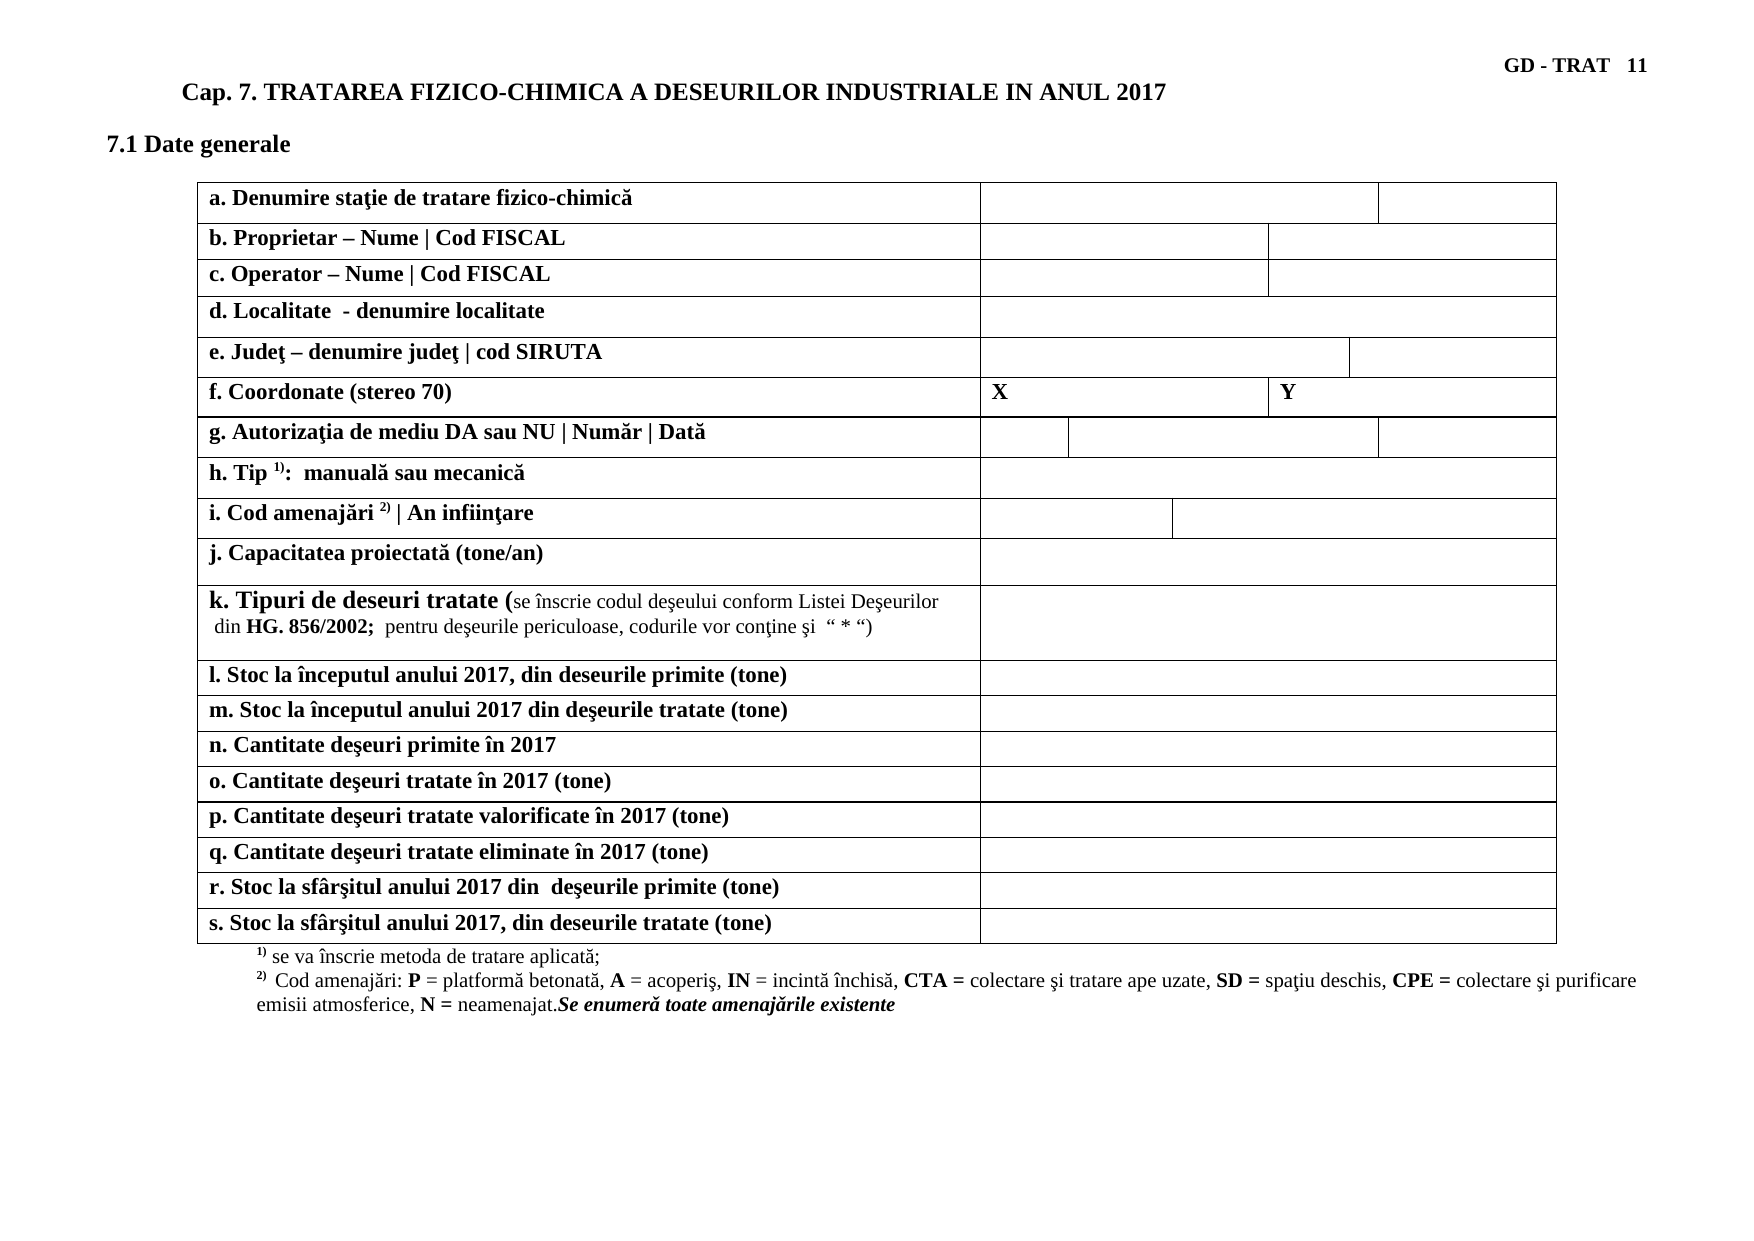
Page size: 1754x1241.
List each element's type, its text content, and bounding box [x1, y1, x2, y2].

table_cell [1350, 338, 1556, 377]
table_cell [981, 297, 1556, 337]
table_header [1379, 183, 1556, 223]
table_cell n. Cantitate deşeuri primite în 2017 [198, 732, 980, 766]
table_cell [981, 696, 1556, 731]
table_cell [981, 338, 1349, 377]
table_cell [981, 838, 1556, 872]
table_cell [981, 803, 1556, 837]
table_cell [981, 767, 1556, 801]
table_cell g. Autorizaţia de mediu DA sau NU | Număr | Dată [198, 418, 980, 457]
table_cell [1269, 224, 1556, 259]
table_cell [981, 260, 1268, 296]
text 2) Cod amenajări: P = platformă betonată, A = acoperiş, IN = incintă închisă, CTA = colectare şi tratare ape uzate, SD = spaţiu deschis, CPE = colectare şi purificare emisii atmosferice, N = neamenajat.Se enumerǎ toate amenajǎrile existente [256, 968, 1647, 1016]
subtitle Cap. 7. TRATAREA FIZICO-CHIMICA A DESEURILOR INDUSTRIALE IN ANUL 2017 [106, 77, 1647, 105]
table_cell s. Stoc la sfârşitul anului 2017, din deseurile tratate (tone) [198, 909, 980, 943]
table_cell [1173, 499, 1556, 538]
table_cell c. Operator – Nume | Cod FISCAL [198, 260, 980, 296]
table_cell l. Stoc la începutul anului 2017, din deseurile primite (tone) [198, 661, 980, 695]
table_cell [981, 458, 1556, 497]
table_cell q. Cantitate deşeuri tratate eliminate în 2017 (tone) [198, 838, 980, 872]
text 1) se va înscrie metoda de tratare aplicată; [256, 944, 1647, 968]
table_cell e. Judeţ – denumire judeţ | cod SIRUTA [198, 338, 980, 377]
table_cell X [981, 378, 1268, 416]
table_cell j. Capacitatea proietă (tone/an) [198, 539, 980, 584]
table_cell [1379, 418, 1556, 457]
table_cell b. Proprietar – Nume | Cod FISCAL [198, 224, 980, 259]
table_cell h. Tip 1): manuală sau mecanică [198, 458, 980, 497]
table_cell p. Cantitate deşeuri tratate valorificate în 2017 (tone) [198, 803, 980, 837]
table_cell m. Stoc la începutul anului 2017 din deşeurile tratate (tone) [198, 696, 980, 731]
table_header a. Denumire staţie de tratare fizico-chimică [198, 183, 980, 223]
table_cell [981, 909, 1556, 943]
table_cell [1069, 418, 1378, 457]
table_cell o. Cantitate deşeuri tratate în 2017 (tone) [198, 767, 980, 801]
table_header [981, 183, 1378, 223]
table_cell i. Cod amenajări 2) | An infiinţare [198, 499, 980, 538]
table_cell [981, 661, 1556, 695]
table_cell k. Tipuri de tratate (se înscrie codul deşeului conform Listei Deşeurilor din HG. 856/2002; pentru deşeurile periculoase, codurile vor conţine şi “ * “) [198, 586, 980, 660]
table_cell Y [1269, 378, 1556, 416]
table_cell [981, 224, 1268, 259]
table_cell [981, 732, 1556, 766]
text 7.1 Date generale [106, 129, 1647, 158]
table_cell f. Coordonate (stereo 70) [198, 378, 980, 416]
table_cell [981, 873, 1556, 908]
table_cell [981, 418, 1068, 457]
table_cell [981, 539, 1556, 584]
table_cell [981, 499, 1172, 538]
table_cell r. Stoc la sfârşitul anului 2017 din deşeurile primite (tone) [198, 873, 980, 908]
table_cell d. Localitate - denumire localitate [198, 297, 980, 337]
table_cell [1269, 260, 1556, 296]
table_cell [981, 586, 1556, 660]
